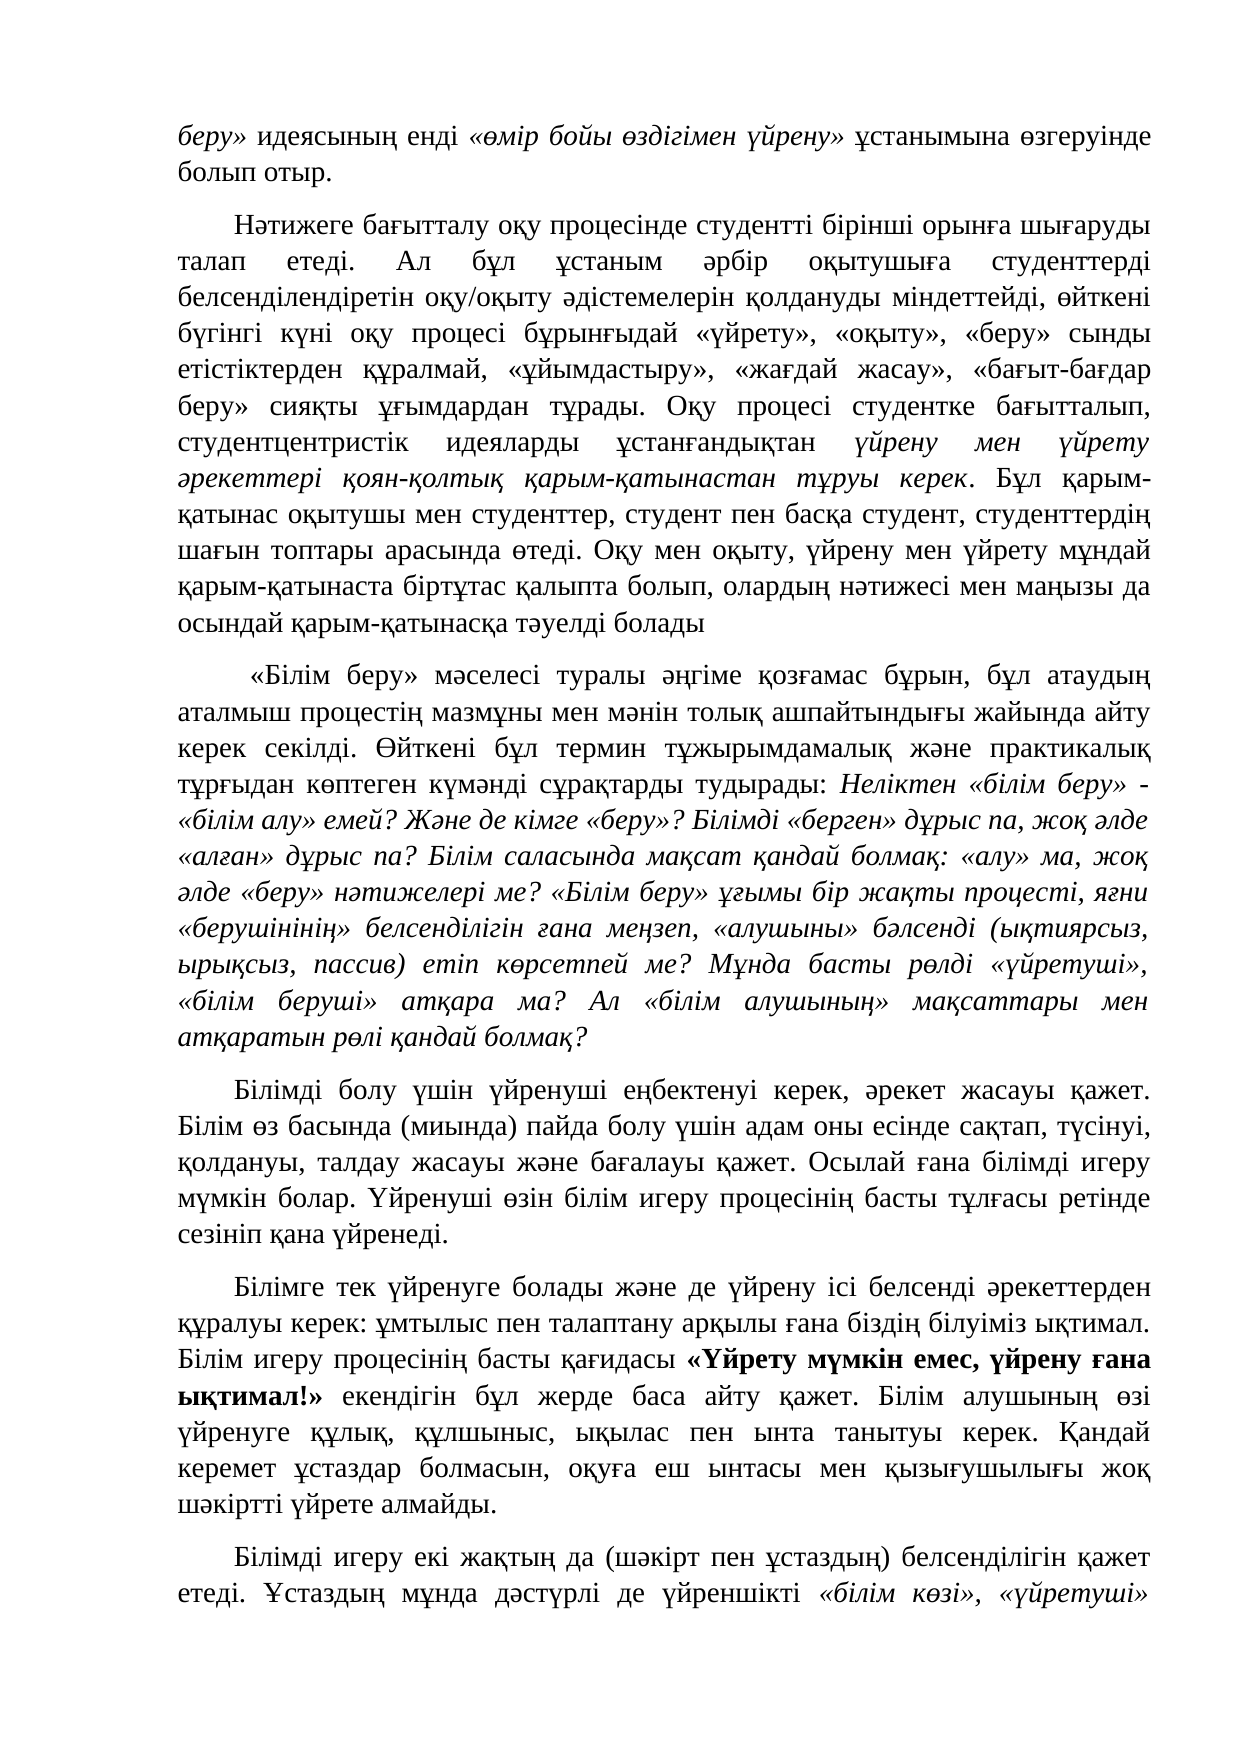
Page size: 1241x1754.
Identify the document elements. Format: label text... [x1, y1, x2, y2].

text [177, 118, 1152, 188]
text Нәтижеге бағытталу оқу процесінде студентті бірінші орынға шығаруды талап етеді. Ал бұл ұстаным әрбір оқытушыға студенттерді белсенділендіретін оқу/оқыту әдістемелерін қолдануды міндеттейді, өйткені бүгінгі күні оқу процесі бұрынғыдай «үйрету», «оқыту», «беру» сынды етістіктерден құралмай, «ұйымдастыру», «жағдай жасау», «бағыт-бағдар беру» сияқты ұғымдардан тұрады. Оқу процесі студентке бағытталып, студентцентристік идеяларды ұстанғандықтан үйрену мен үйрету әрекеттері қоян-қолтық қарым-қатынастан тұруы керек. Бұл қарым-қатынас оқытушы мен студенттер, студент пен басқа студент, студенттердің шағын топтары арасында өтеді. Оқу мен оқыту, үйрену мен үйрету мұндай қарым-қатынаста біртұтас қалыпта болып, олардың нәтижесі мен маңызы да осындай қарым-қатынасқа тәуелді болады [177, 207, 1152, 638]
text «Білім беру» мәселесі туралы әңгіме қозғамас бұрын, бұл атаудың аталмыш процестің мазмұны мен мәнін толық ашпайтындығы жайында айту керек секілді. Өйткені бұл термин тұжырымдамалық және практикалық тұрғыдан көптеген күмәнді сұрақтарды тудырады: Неліктен «білім беру» - «білім алу» емей? Және де кімге «беру»? Білімді «берген» дұрыс па, жоқ әлде «алған» дұрыс па? Білім саласында мақсат қандай болмақ: «алу» ма, жоқ әлде «беру» нәтижелері ме? «Білім беру» ұғымы бір жақты процесті, яғни «берушінінің» белсенділігін ғана меңзеп, «алушыны» бәлсенді (ықтиярсыз, ырықсыз, пассив) етіп көрсетпей ме? Мұнда басты рөлді «үйретуші», «білім беруші» атқара ма? Ал «білім алушының» мақсаттары мен атқаратын рөлі қандай болмақ? [177, 657, 1152, 1052]
text Білімге тек үйренуге болады және де үйрену ісі белсенді әрекеттерден құралуы керек: ұмтылыс пен талаптану арқылы ғана біздің білуіміз ықтимал. Білім игеру процесінің басты қағидасы «Үйрету мүмкін емес, үйрену ғана ықтимал!» екендігін бұл жерде баса айту қажет. Білім алушының өзі үйренуге құлық, құлшыныс, ықылас пен ынта танытуы керек. Қандай керемет ұстаздар болмасын, оқуға еш ынтасы мен қызығушылығы жоқ шәкіртті үйрете алмайды. [177, 1269, 1152, 1519]
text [177, 1539, 1152, 1608]
text Білімді болу үшін үйренуші еңбектенуі керек, әрекет жасауы қажет. Білім өз басында (миында) пайда болу үшін адам оны есінде сақтап, түсінуі, қолдануы, талдау жасауы және бағалауы қажет. Осылай ғана білімді игеру мүмкін болар. Үйренуші өзін білім игеру процесінің басты тұлғасы ретінде сезініп қана үйренеді. [177, 1072, 1152, 1250]
